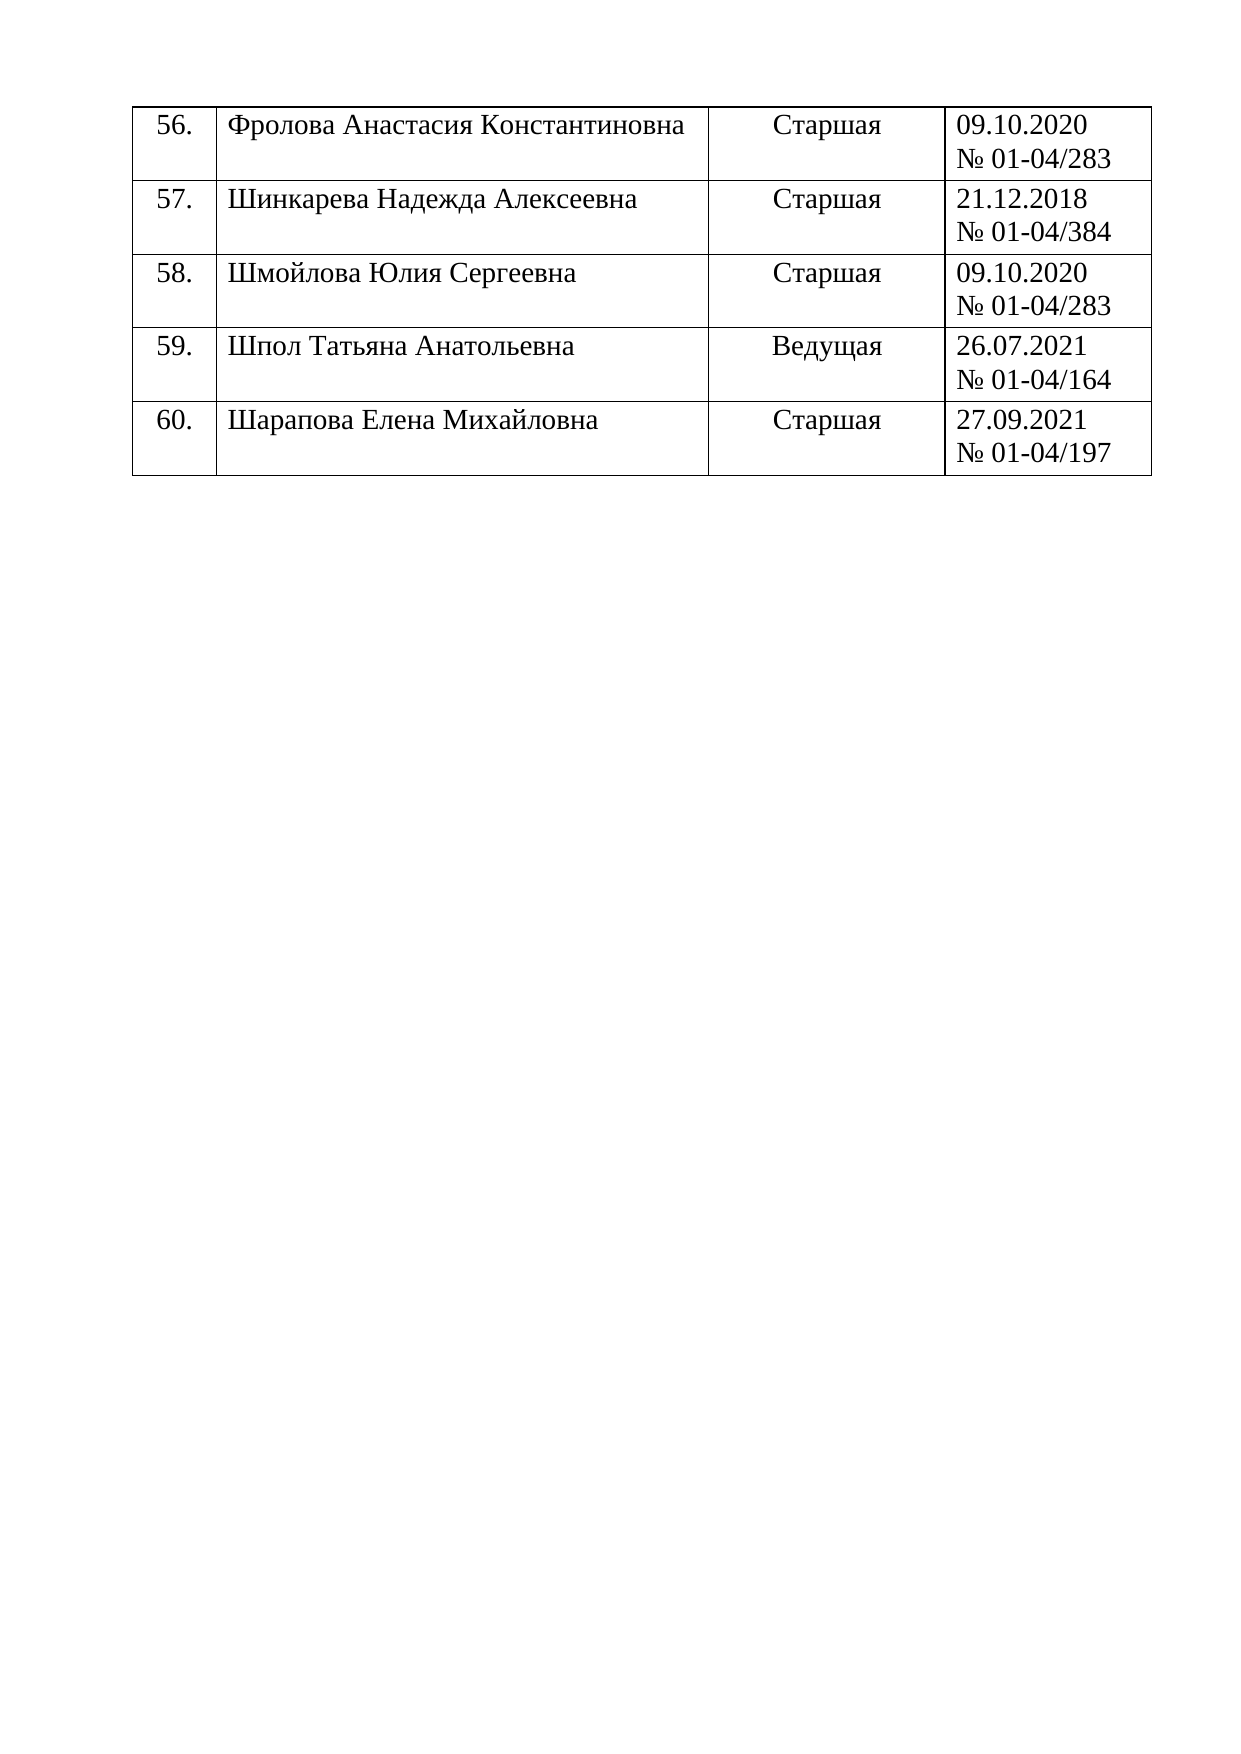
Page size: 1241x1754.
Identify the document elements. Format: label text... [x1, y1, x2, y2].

table_cell Ведущая [709, 328, 944, 401]
table_cell Старшая [709, 108, 944, 180]
table_cell 58. [133, 255, 216, 327]
table_cell 27.09.2021 № 01-04/197 [946, 402, 1151, 474]
table_cell 21.12.2018 № 01-04/384 [946, 181, 1151, 254]
table_cell Старшая [709, 255, 944, 327]
table_cell Шарапова Елена Михайловна [217, 402, 708, 474]
table_cell 56. [133, 108, 216, 180]
table_cell Старшая [709, 181, 944, 254]
table_cell Шмойлова Юлия Сергеевна [217, 255, 708, 327]
table_cell 26.07.2021 № 01-04/164 [946, 328, 1151, 401]
table_cell 59. [133, 328, 216, 401]
table_cell Шинкарева Надежда Алексеевна [217, 181, 708, 254]
table_cell Старшая [709, 402, 944, 474]
table_cell Фролова Анастасия Константиновна [217, 108, 708, 180]
table_cell 57. [133, 181, 216, 254]
table_cell 09.10.2020 № 01-04/283 [946, 108, 1151, 180]
table_cell 09.10.2020 № 01-04/283 [946, 255, 1151, 327]
table_cell Шпол Татьяна Анатольевна [217, 328, 708, 401]
table_cell 60. [133, 402, 216, 474]
